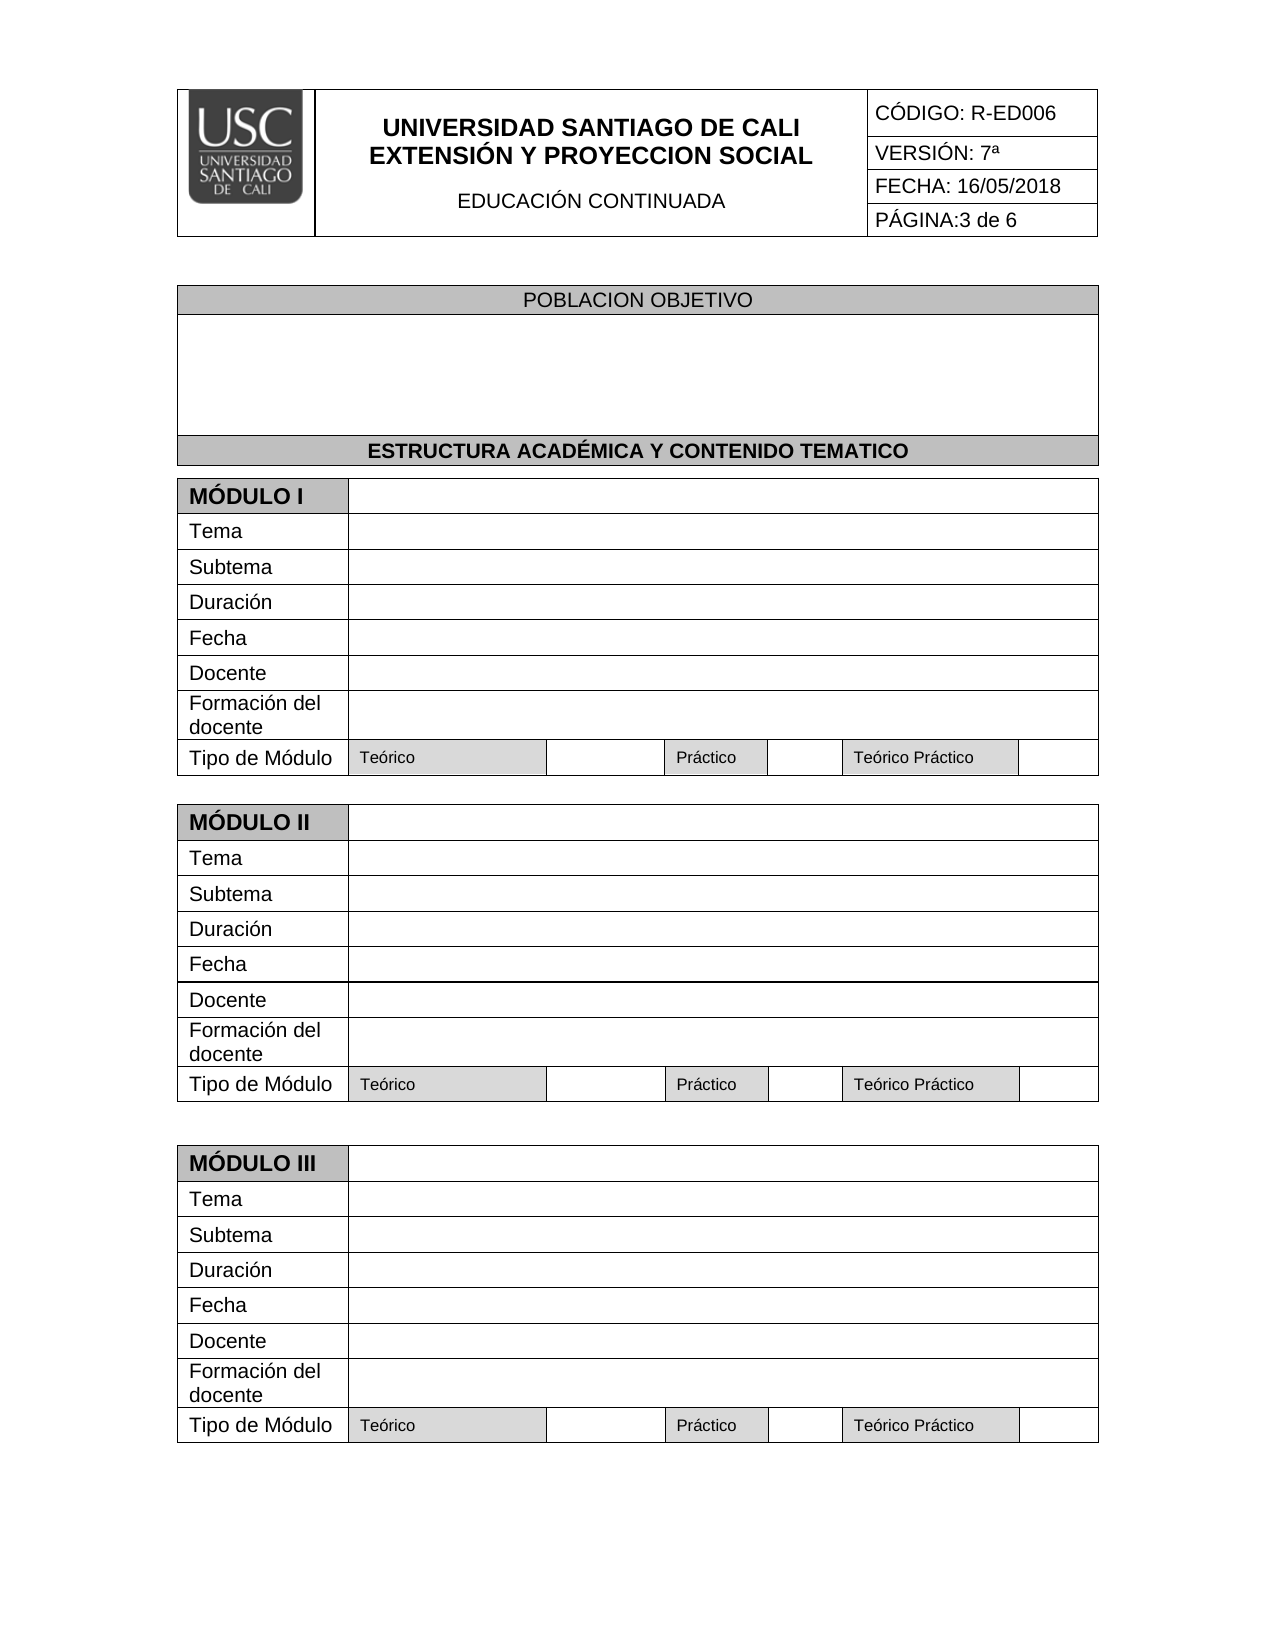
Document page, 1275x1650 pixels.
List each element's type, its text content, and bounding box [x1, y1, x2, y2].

table_cell Teórico [349, 1408, 546, 1442]
table_cell Formación del docente [178, 1018, 348, 1066]
table_cell Fecha [178, 620, 348, 655]
table_cell [349, 1324, 1098, 1358]
table_cell [349, 876, 1098, 911]
table_cell [769, 1067, 842, 1101]
table_cell [547, 1067, 665, 1101]
table_cell Subtema [178, 550, 348, 584]
table_cell [768, 740, 842, 774]
table_cell [547, 740, 664, 774]
table_cell [769, 1408, 842, 1442]
table_cell [349, 947, 1098, 981]
table_header MÓDULO III [178, 1146, 348, 1181]
table_cell [349, 1253, 1098, 1287]
table_header POBLACION OBJETIVO [178, 286, 1098, 314]
table_header [349, 479, 1098, 513]
table_cell [349, 550, 1098, 584]
table_cell Práctico [666, 1067, 768, 1101]
table_cell [349, 912, 1098, 946]
table_cell Tema [178, 841, 348, 875]
table_cell [349, 1217, 1098, 1252]
table_header MÓDULO I [178, 479, 348, 513]
table_cell [349, 1288, 1098, 1322]
table_cell [178, 315, 1098, 435]
table_cell [1019, 740, 1098, 774]
table_cell Teórico [349, 740, 546, 774]
table_cell Subtema [178, 1217, 348, 1252]
table_cell Teórico Práctico [843, 1408, 1019, 1442]
table_cell Tema [178, 514, 348, 548]
table_cell [349, 983, 1098, 1017]
table_header [349, 1146, 1098, 1181]
table_cell [349, 1182, 1098, 1216]
table_cell ESTRUCTURA ACADÉMICA Y CONTENIDO TEMATICO [178, 436, 1098, 465]
table_cell [349, 1359, 1098, 1407]
table_cell Tema [178, 1182, 348, 1216]
table_cell Fecha [178, 1288, 348, 1322]
table_cell Tipo de Módulo [178, 1067, 348, 1101]
table_cell Teórico Práctico [843, 1067, 1019, 1101]
table_cell [349, 841, 1098, 875]
table_cell [349, 691, 1098, 739]
table_cell Práctico [666, 1408, 768, 1442]
table_header MÓDULO II [178, 805, 348, 840]
table_cell Docente [178, 1324, 348, 1358]
table_cell Práctico [665, 740, 767, 774]
table_cell Formación del docente [178, 1359, 348, 1407]
table_cell Docente [178, 983, 348, 1017]
table_cell Fecha [178, 947, 348, 981]
table_cell Docente [178, 656, 348, 690]
table_cell Duración [178, 1253, 348, 1287]
table_cell [349, 620, 1098, 655]
table_cell Duración [178, 912, 348, 946]
table_cell [547, 1408, 665, 1442]
table_cell Tipo de Módulo [178, 1408, 348, 1442]
table_cell [349, 1018, 1098, 1066]
table_cell Subtema [178, 876, 348, 911]
table_cell [1020, 1067, 1098, 1101]
table_cell Formación del docente [178, 691, 348, 739]
table_cell Tipo de Módulo [178, 740, 348, 774]
table_header [349, 805, 1098, 840]
table_cell Teórico [349, 1067, 546, 1101]
table_cell Teórico Práctico [843, 740, 1018, 774]
table_cell [349, 656, 1098, 690]
table_cell [349, 514, 1098, 548]
table_cell [1020, 1408, 1098, 1442]
table_cell Duración [178, 585, 348, 619]
table_cell [349, 585, 1098, 619]
